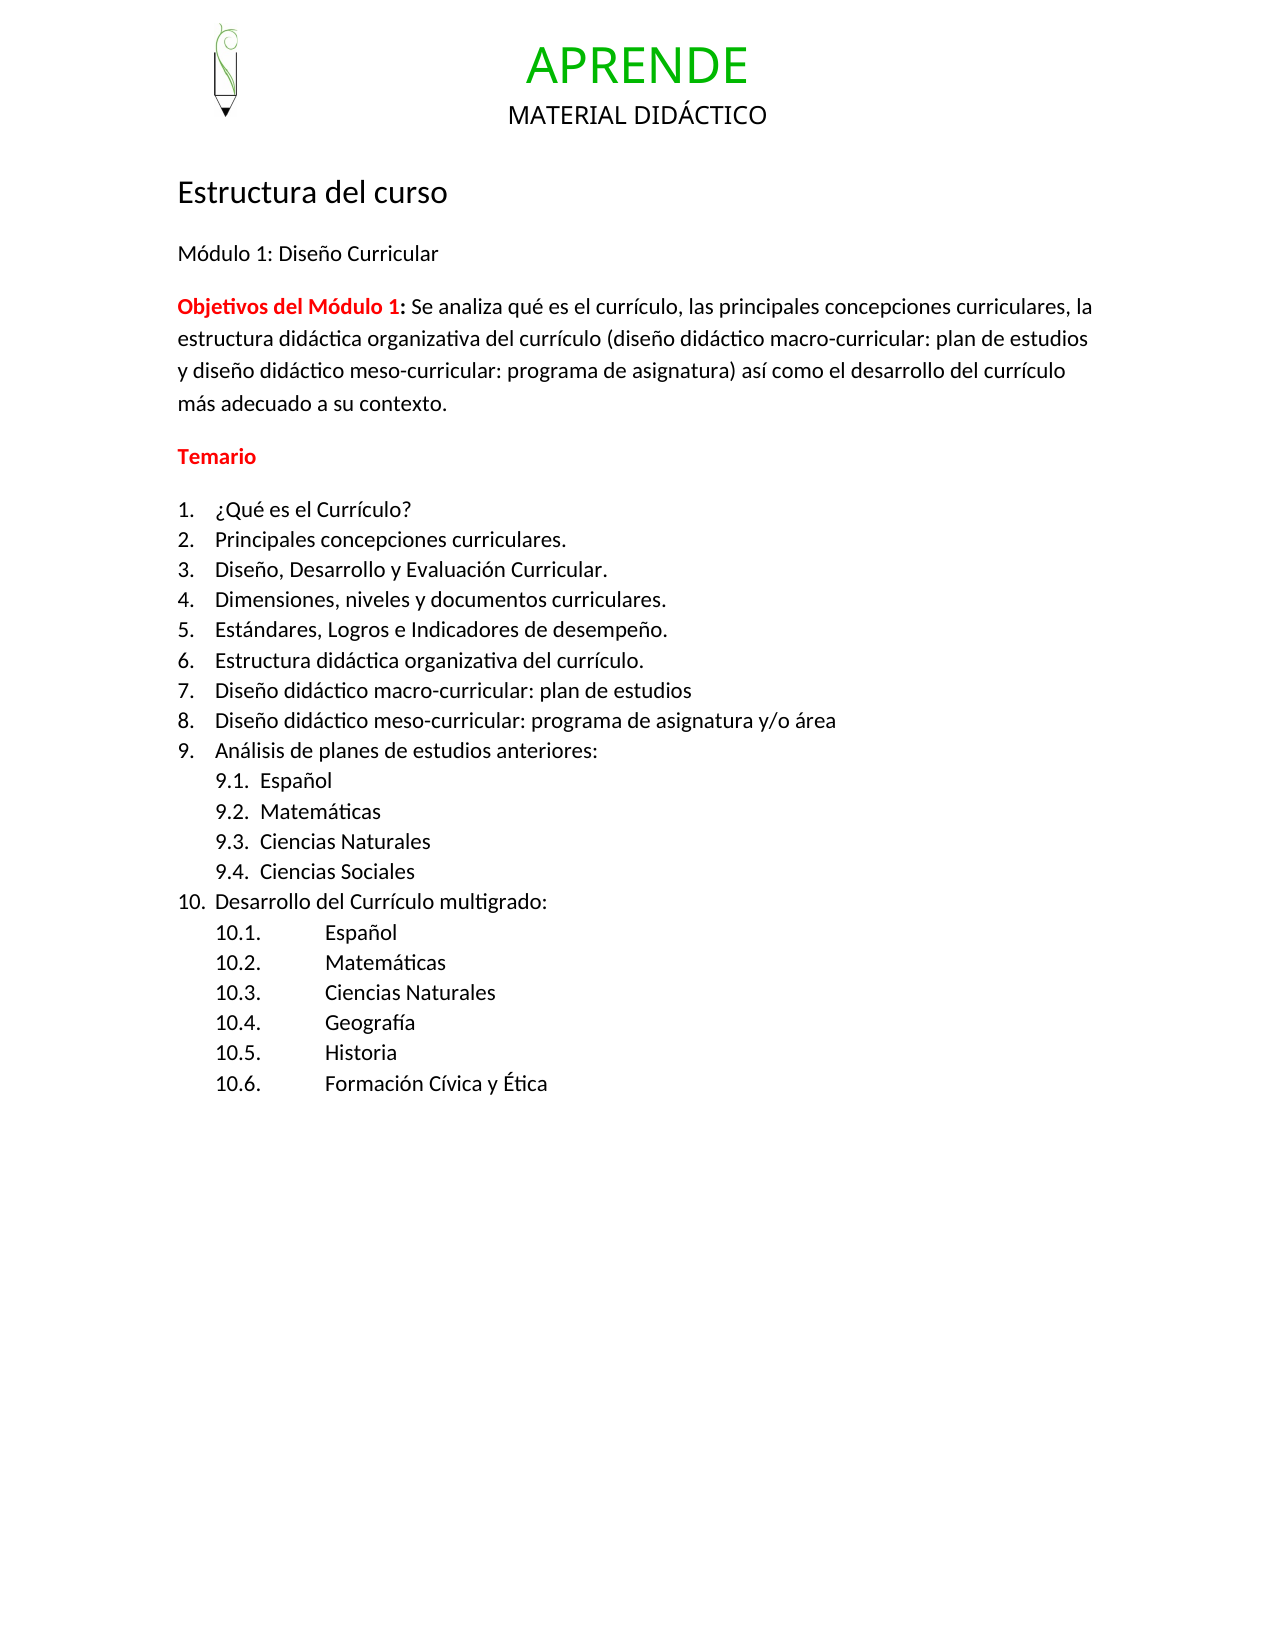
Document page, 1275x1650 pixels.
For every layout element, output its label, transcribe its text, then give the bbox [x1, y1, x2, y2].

picture [214, 23, 238, 117]
list Español [215, 918, 1098, 946]
list Geografía [215, 1008, 1098, 1036]
list Estructura didáctica organizativa del currículo. [177, 646, 1098, 674]
list Diseño didáctico macro-curricular: plan de estudios [177, 676, 1098, 704]
text Módulo 1: Diseño Curricular [177, 239, 1098, 267]
list Ciencias Naturales [215, 827, 1098, 855]
list Historia [215, 1038, 1098, 1067]
list Formación Cívica y Ética [215, 1069, 1098, 1097]
list Español [215, 767, 1098, 795]
list Diseño, Desarrollo y Evaluación Curricular. [177, 555, 1098, 583]
list Matemáticas [215, 797, 1098, 825]
list Desarrollo del Currículo multigrado: [177, 887, 1098, 916]
list Dimensiones, niveles y documentos curriculares. [177, 585, 1098, 613]
list Principales concepciones curriculares. [177, 525, 1098, 553]
list Estándares, Logros e Indicadores de desempeño. [177, 616, 1098, 644]
list Ciencias Sociales [215, 857, 1098, 885]
list Análisis de planes de estudios anteriores: [177, 736, 1098, 764]
list ¿Qué es el Currículo? [177, 495, 1098, 523]
list Ciencias Naturales [215, 978, 1098, 1006]
text Objetivos del Módulo 1: Se analiza qué es el currículo, las principales concepciones curriculares, la estructura didáctica organizativa del currículo (diseño didáctico macro-curricular: plan de estudios y diseño didáctico meso-curricular: programa de asignatura) así como el desarrollo del currículo más adecuado a su contexto. [177, 292, 1098, 417]
text Estructura del curso [177, 172, 1098, 212]
list Diseño didáctico meso-curricular: programa de asignatura y/o área [177, 706, 1098, 734]
text Temario [177, 442, 1098, 470]
list Matemáticas [215, 948, 1098, 976]
